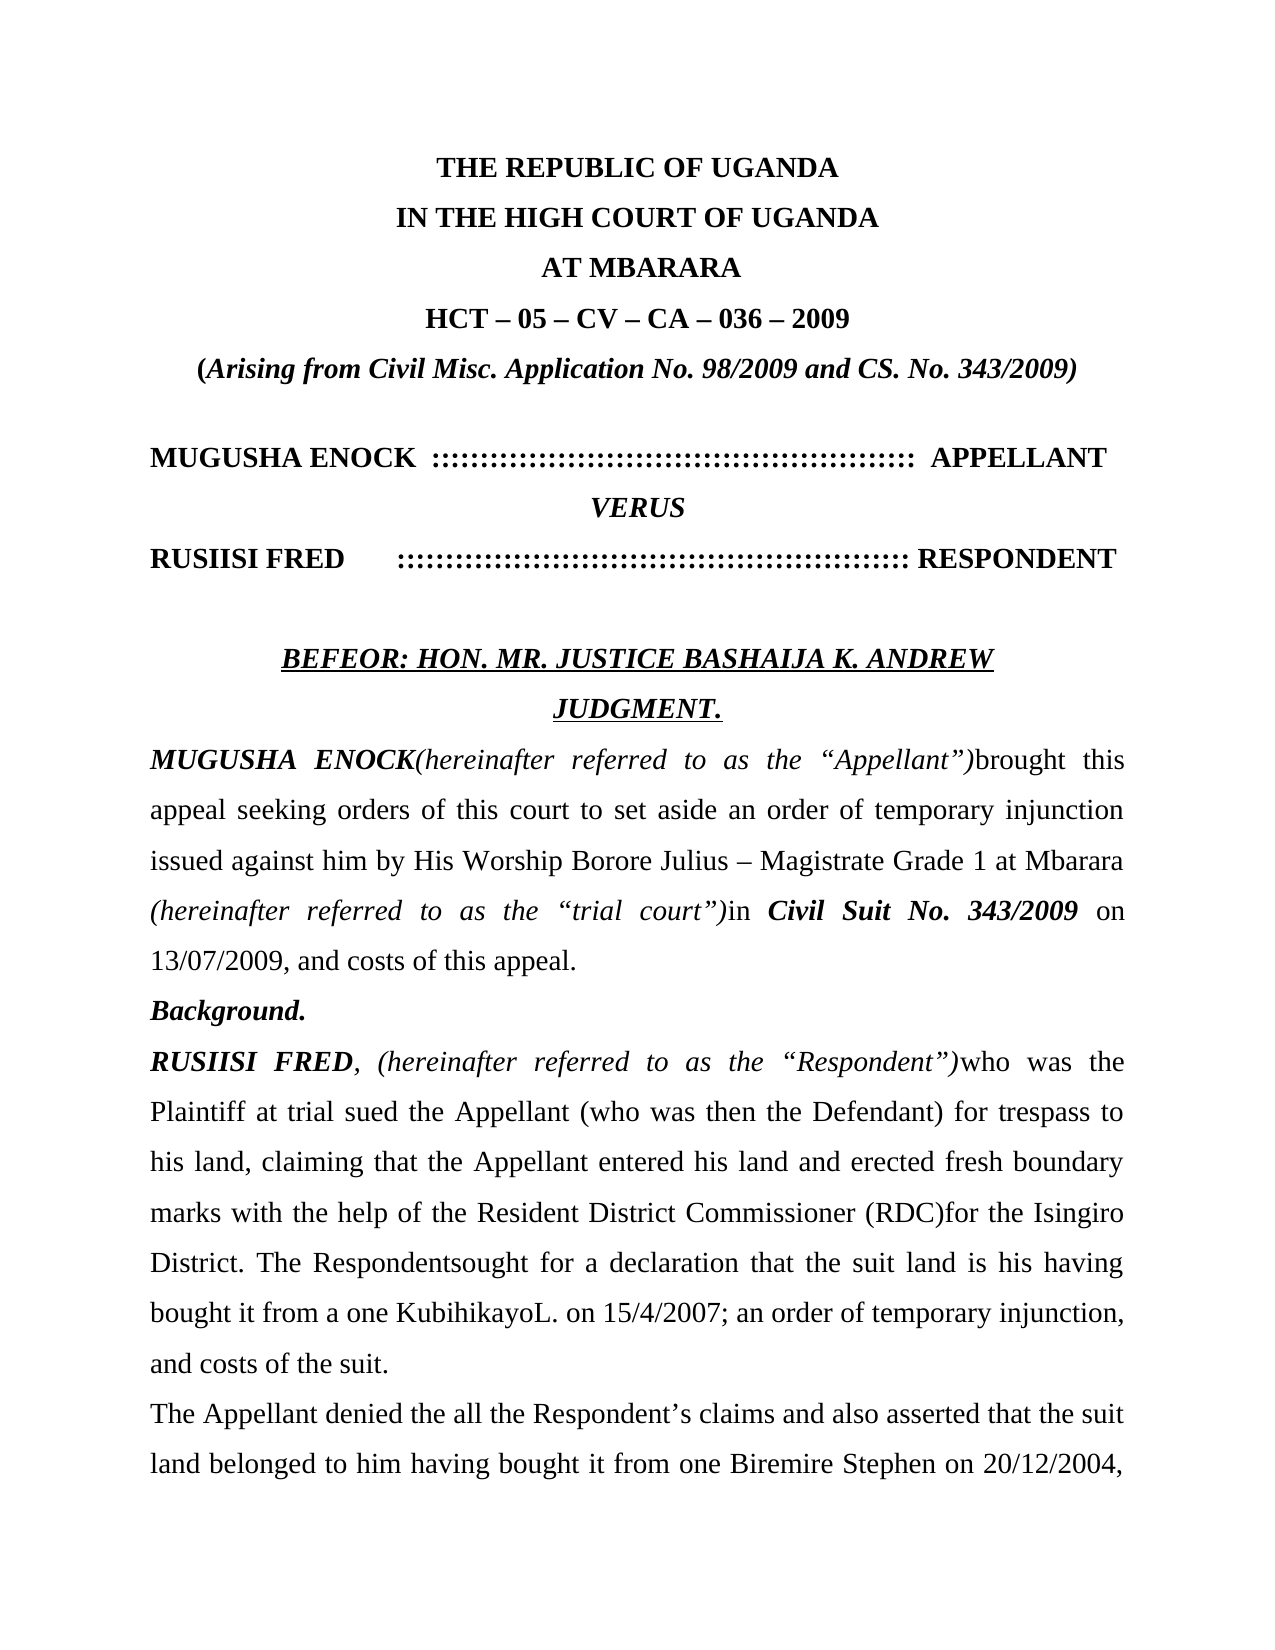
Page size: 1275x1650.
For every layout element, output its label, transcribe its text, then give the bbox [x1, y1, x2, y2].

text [150, 1396, 1125, 1480]
text RUSIISI FRED, (hereinafter referred to as the “Respondent”)who was the Plaintiff at trial sued the Appellant (who was then the Defendant) for trespass to his land, claiming that the Appellant entered his land and erected fresh boundary marks with the help of the Resident District Commissioner (RDC)for the Isingiro District. The Respondentsought for a declaration that the suit land is his having bought it from a one KubihikayoL. on 15/4/2007; an order of temporary injunction, and costs of the suit. [150, 1044, 1125, 1379]
text (Arising from Civil Misc. Application No. 98/2009 and CS. No. 343/2009) [150, 351, 1125, 385]
text IN THE HIGH COURT OF UGANDA [150, 200, 1125, 234]
text BEFEOR: HON. MR. JUSTICE BASHAIJA K. ANDREW [150, 641, 1125, 675]
text HCT – 05 – CV – CA – 036 – 2009 [150, 301, 1125, 334]
text AT MBARARA [150, 251, 1125, 284]
text VERUS [150, 490, 1125, 524]
text JUDGMENT. [150, 692, 1125, 725]
text RUSIISI FRED ::::::::::::::::::::::::::::::::::::::::::::::::::::: RESPONDENT [150, 541, 1125, 574]
text THE REPUBLIC OF UGANDA [150, 150, 1125, 183]
text MUGUSHA ENOCK :::::::::::::::::::::::::::::::::::::::::::::::::: APPELLANT [150, 440, 1125, 474]
text MUGUSHA ENOCK(hereinafter referred to as the “Appellant”)brought this appeal seeking orders of this court to set aside an order of temporary injunction issued against him by His Worship Borore Julius – Magistrate Grade 1 at Mbarara (hereinafter referred to as the “trial court”)in Civil Suit No. 343/2009 on 13/07/2009, and costs of this appeal. [150, 742, 1125, 977]
text Background. [150, 993, 1125, 1027]
